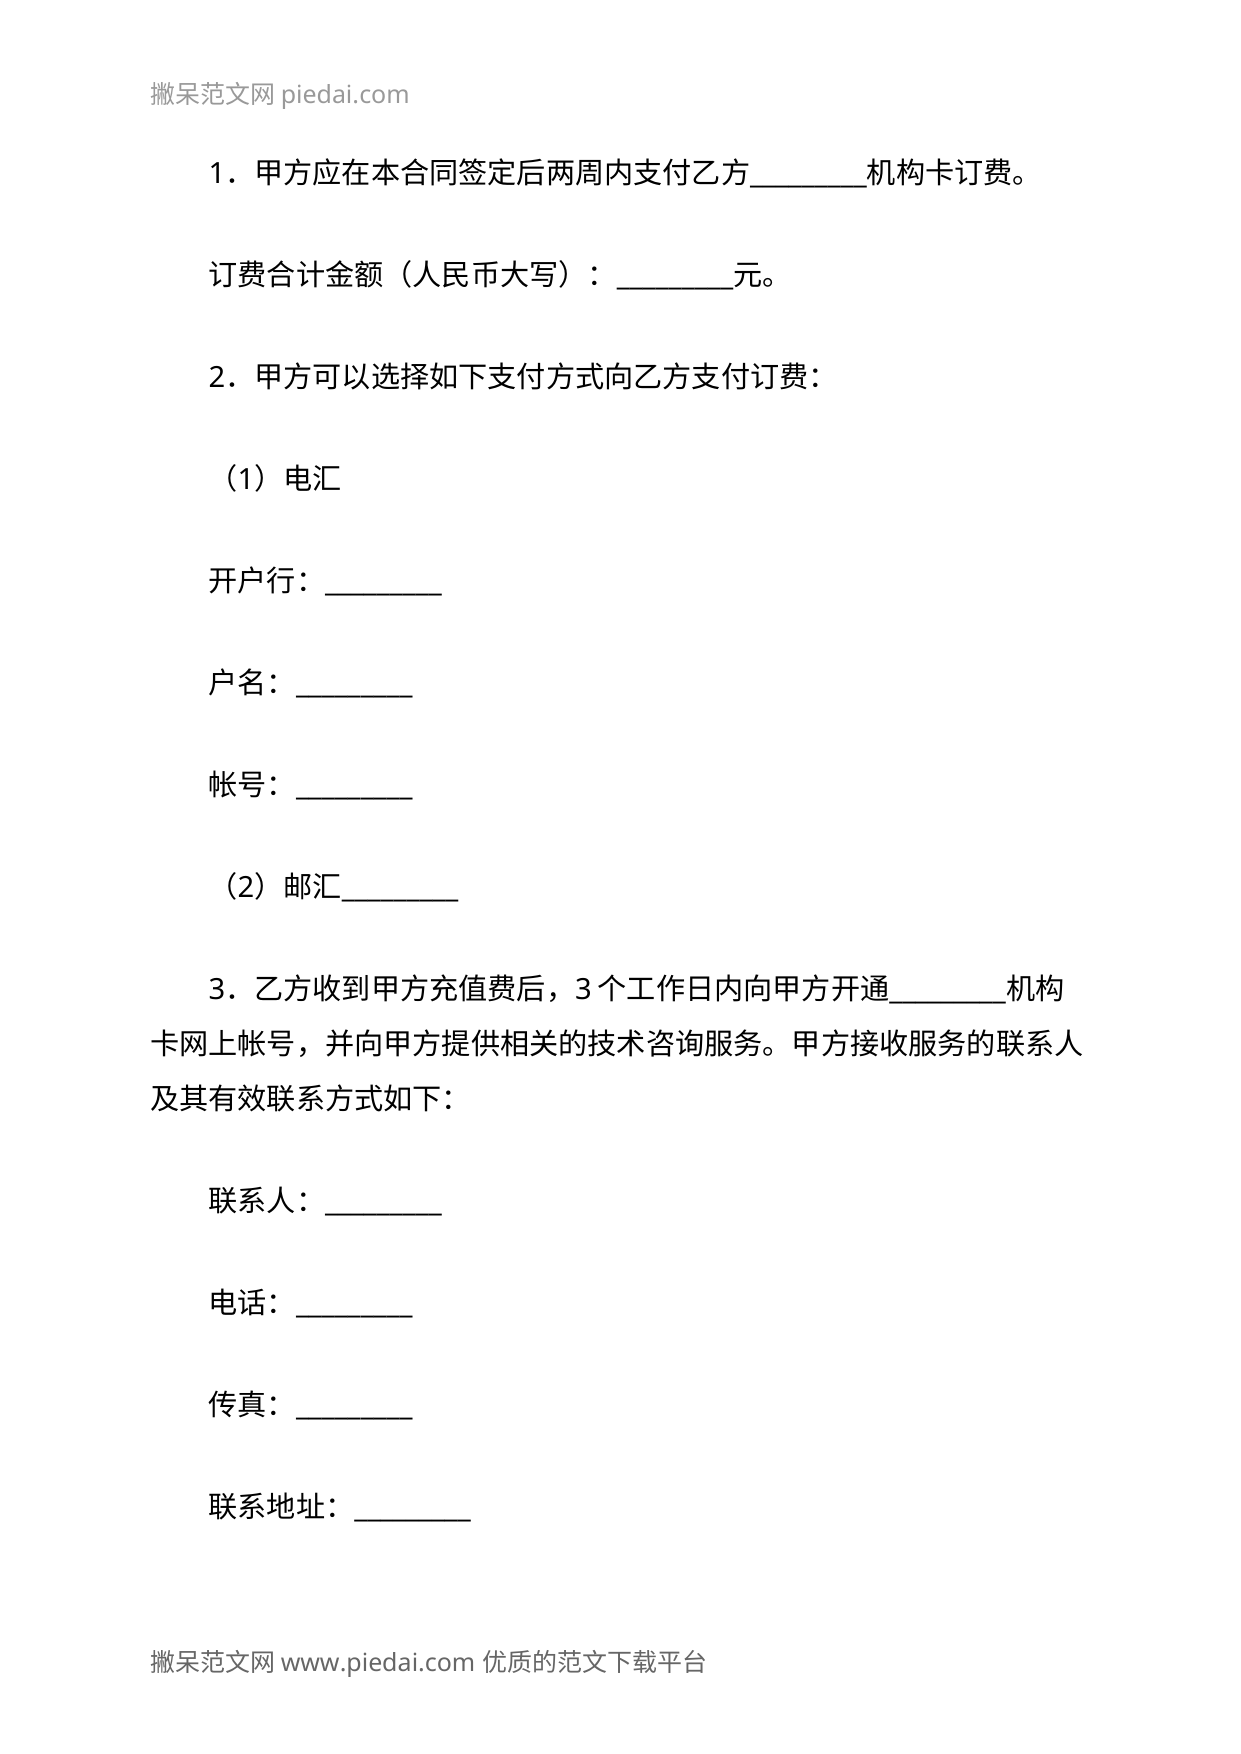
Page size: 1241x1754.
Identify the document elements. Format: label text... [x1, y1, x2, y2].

text 帐号：_________ [150, 762, 1090, 804]
text 开户行：_________ [150, 558, 1090, 600]
text 联系人：_________ [150, 1177, 1090, 1220]
text 1．甲方应在本合同签定后两周内支付乙方_________机构卡订费。 [150, 150, 1090, 192]
text 2．甲方可以选择如下支付方式向乙方支付订费： [150, 354, 1090, 396]
text （1）电汇 [150, 456, 1090, 498]
text 订费合计金额（人民币大写）：_________元。 [150, 252, 1090, 294]
text 联系地址：_________ [150, 1483, 1090, 1526]
text 传真：_________ [150, 1381, 1090, 1424]
text 电话：_________ [150, 1279, 1090, 1322]
text 3．乙方收到甲方充值费后，3个工作日内向甲方开通_________机构卡网上帐号，并向甲方提供相关的技术咨询服务。甲方接收服务的联系人及其有效联系方式如下： [150, 966, 1090, 1118]
text （2）邮汇_________ [150, 864, 1090, 906]
text 户名：_________ [150, 660, 1090, 702]
